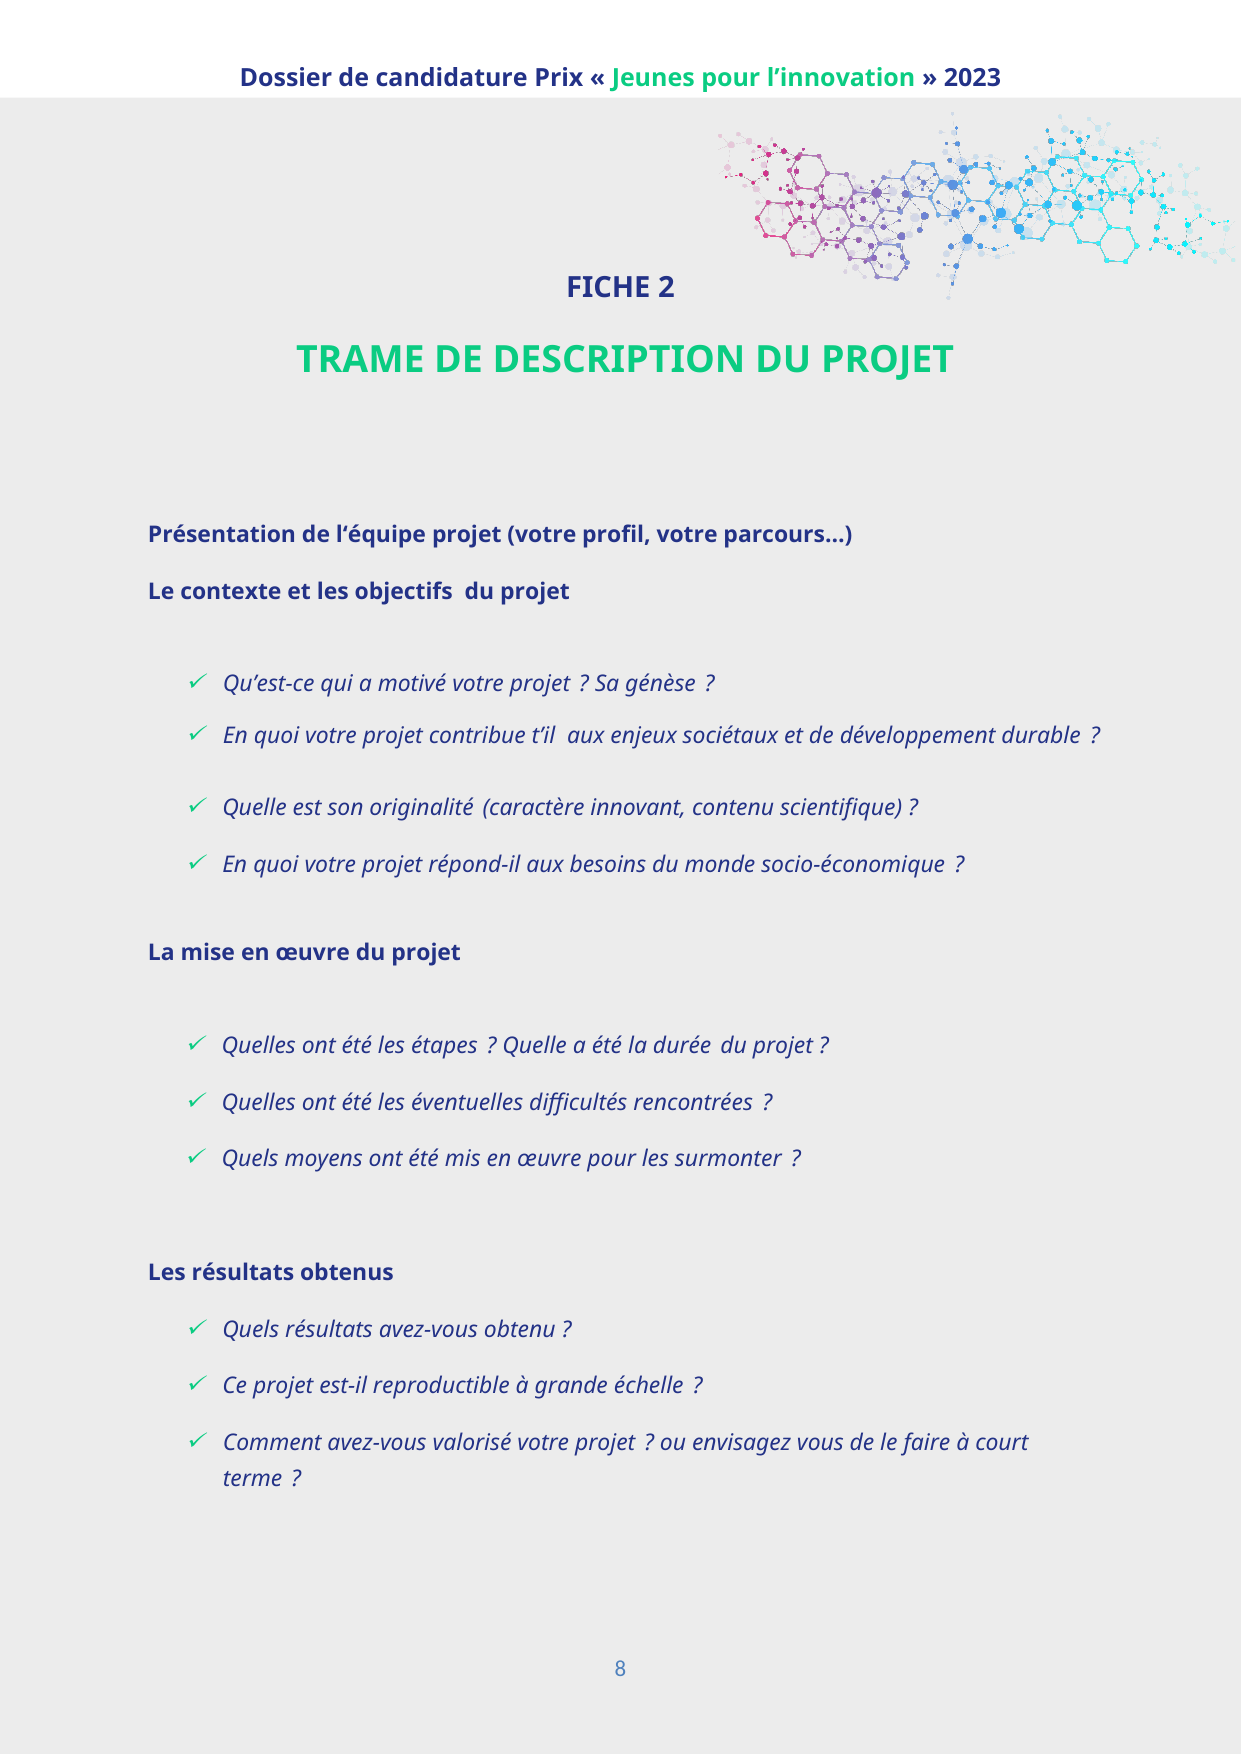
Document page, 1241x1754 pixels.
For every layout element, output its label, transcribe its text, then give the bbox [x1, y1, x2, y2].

list Qu’est-ce qui a motivé votre projet ? Sa génèse ? [185, 667, 1093, 698]
text TRAME DE DESCRIPTION DU PROJET [148, 332, 1093, 383]
list Quelles ont été les étapes ? Quelle a été la durée du projet ? [184, 1029, 1093, 1060]
list En quoi votre projet répond-il aux besoins du monde socio-économique ? [185, 848, 1093, 879]
list Comment avez-vous valorisé votre projet ? ou envisagez vous de le faire à court terme ? [185, 1426, 1093, 1493]
text Le contexte et les objectifs du projet [148, 574, 1093, 606]
list Quelles ont été les éventuelles difficultés rencontrées ? [184, 1086, 1093, 1117]
text FICHE 2 [148, 266, 717, 306]
list Quels moyens ont été mis en œuvre pour les surmonter ? [184, 1142, 1093, 1174]
list Quelle est son originalité (caractère innovant, contenu scientifique) ? [185, 791, 1093, 823]
list Quels résultats avez-vous obtenu ? [185, 1313, 1093, 1344]
list En quoi votre projet contribue t’il aux enjeux sociétaux et de développement durable ? [185, 719, 1122, 751]
text Les résultats obtenus [148, 1256, 1093, 1287]
list Ce projet est-il reproductible à grande échelle ? [185, 1369, 1093, 1401]
picture [717, 96, 1236, 319]
text La mise en œuvre du projet [148, 936, 1093, 967]
text Présentation de l‘équipe projet (votre profil, votre parcours…) [148, 518, 1093, 549]
